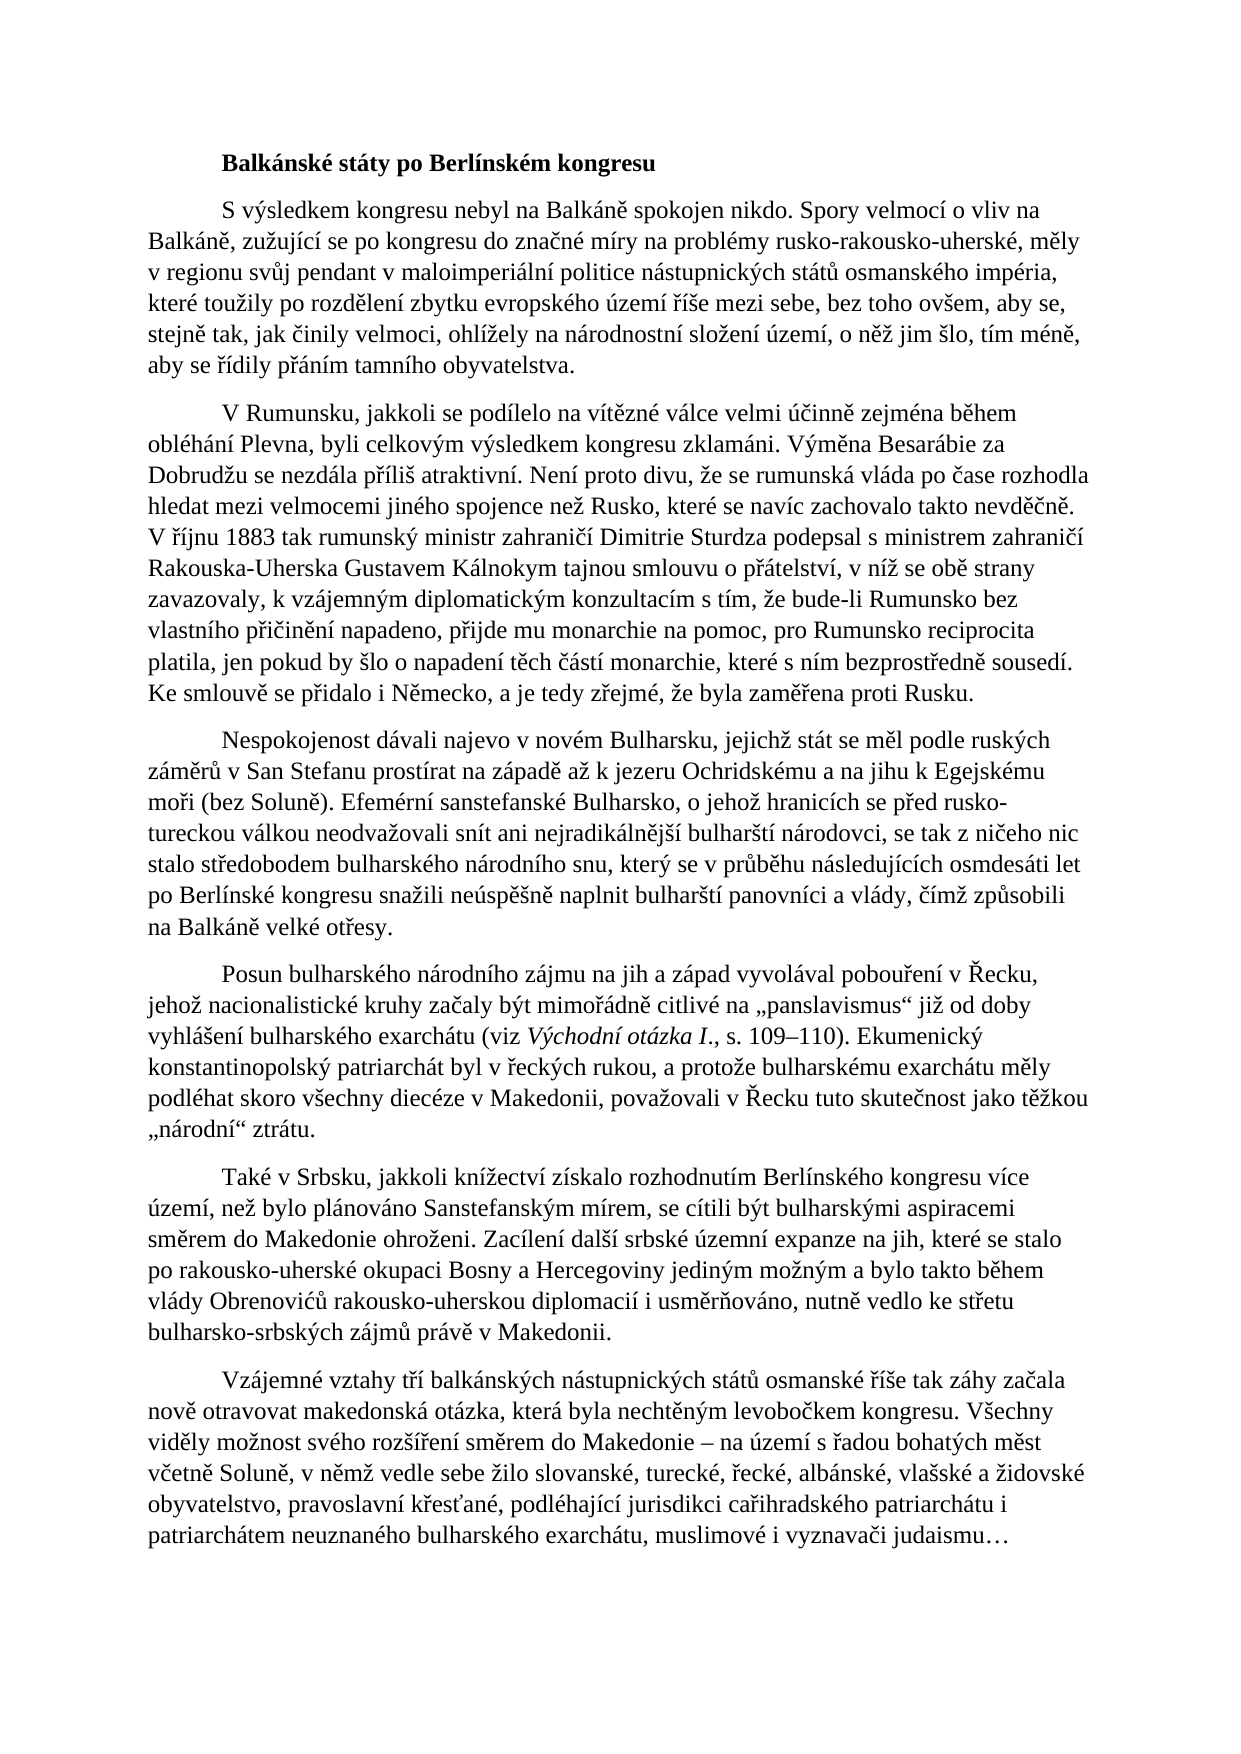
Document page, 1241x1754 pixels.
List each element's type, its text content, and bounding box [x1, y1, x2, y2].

text V Rumunsku, jakkoli se podílelo na vítězné válce velmi účinně zejména během obléhání Plevna, byli celkovým výsledkem kongresu zklamáni. Výměna Besarábie za Dobrudžu se nezdála příliš atraktivní. Není proto divu, že se rumunská vláda po čase rozhodla hledat mezi velmocemi jiného spojence než Rusko, které se navíc zachovalo takto nevděčně. V říjnu 1883 tak rumunský ministr zahraničí Dimitrie Sturdza podepsal s ministrem zahraničí Rakouska-Uherska Gustavem Kálnokym tajnou smlouvu o přátelství, v níž se obě strany zavazovaly, k vzájemným diplomatickým konzultacím s tím, že bude-li Rumunsko bez vlastního přičinění napadeno, přijde mu monarchie na pomoc, pro Rumunsko reciprocita platila, jen pokud by šlo o napadení těch částí monarchie, které s ním bezprostředně sousedí. Ke smlouvě se přidalo i Německo, a je tedy zřejmé, že byla zaměřena proti Rusku. [148, 398, 1093, 706]
text Nespokojenost dávali najevo v novém Bulharsku, jejichž stát se měl podle ruských záměrů v San Stefanu prostírat na západě až k jezeru Ochridskému a na jihu k Egejskému moři (bez Soluně). Efemérní sanstefanské Bulharsko, o jehož hranicích se před rusko-tureckou válkou neodvažovali snít ani nejradikálnější bulharští národovci, se tak z ničeho nic stalo středobodem bulharského národního snu, který se v průběhu následujících osmdesáti let po Berlínské kongresu snažili neúspěšně naplnit bulharští panovníci a vlády, čímž způsobili na Balkáně velké otřesy. [148, 725, 1093, 940]
text Vzájemné vztahy tří balkánských nástupnických států osmanské říše tak záhy začala nově otravovat makedonská otázka, která byla nechtěným levobočkem kongresu. Všechny viděly možnost svého rozšíření směrem do Makedonie – na území s řadou bohatých měst včetně Soluně, v němž vedle sebe žilo slovanské, turecké, řecké, albánské, vlašské a židovské obyvatelstvo, pravoslavní křesťané, podléhající jurisdikci cařihradského patriarchátu i patriarchátem neuznaného bulharského exarchátu, muslimové i vyznavači judaismu… [148, 1365, 1093, 1549]
text Také v Srbsku, jakkoli knížectví získalo rozhodnutím Berlínského kongresu více území, než bylo plánováno Sanstefanským mírem, se cítili být bulharskými aspiracemi směrem do Makedonie ohroženi. Zacílení další srbské územní expanze na jih, které se stalo po rakousko-uherské okupaci Bosny a Hercegoviny jediným možným a bylo takto během vlády Obrenovićů rakousko-uherskou diplomacií i usměrňováno, nutně vedlo ke střetu bulharsko-srbských zájmů právě v Makedonii. [148, 1162, 1093, 1346]
text Posun bulharského národního zájmu na jih a západ vyvolával pobouření v Řecku, jehož nacionalistické kruhy začaly být mimořádně citlivé na „panslavismus“ již od doby vyhlášení bulharského exarchátu (viz Východní otázka I., s. 109–110). Ekumenický konstantinopolský patriarchát byl v řeckých rukou, a protože bulharskému exarchátu měly podléhat skoro všechny diecéze v Makedonii, považovali v Řecku tuto skutečnost jako těžkou „národní“ ztrátu. [148, 959, 1093, 1143]
text Balkánské státy po Berlínském kongresu [148, 148, 1093, 176]
text S výsledkem kongresu nebyl na Balkáně spokojen nikdo. Spory velmocí o vliv na Balkáně, zužující se po kongresu do značné míry na problémy rusko-rakousko-uherské, měly v regionu svůj pendant v maloimperiální politice nástupnických států osmanského impéria, které toužily po rozdělení zbytku evropského území říše mezi sebe, bez toho ovšem, aby se, stejně tak, jak činily velmoci, ohlížely na národnostní složení území, o něž jim šlo, tím méně, aby se řídily přáním tamního obyvatelstva. [148, 195, 1093, 379]
